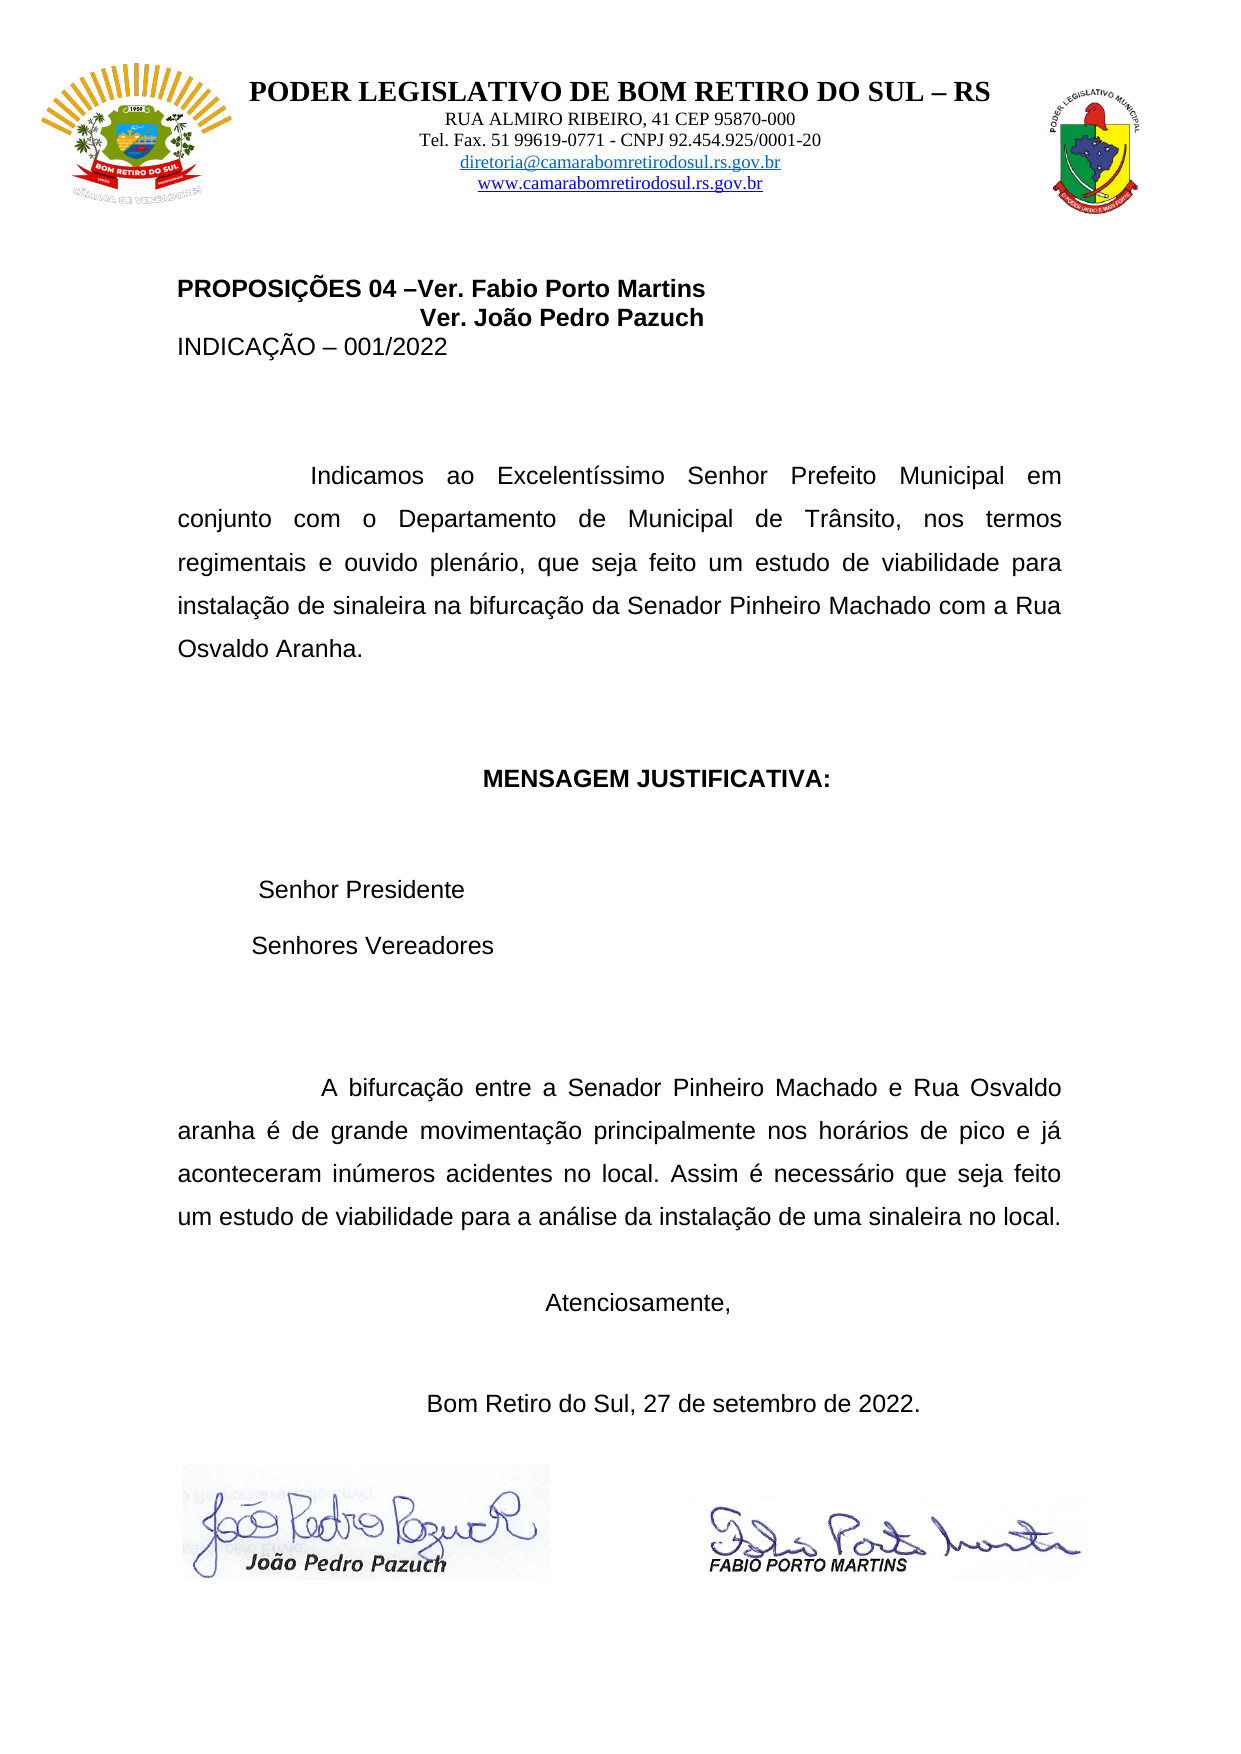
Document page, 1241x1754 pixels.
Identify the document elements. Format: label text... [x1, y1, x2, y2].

text Ver. João Pedro Pazuch [59, 303, 1063, 332]
text INDICAÇÃO – 001/2022 [59, 332, 1063, 361]
picture [689, 1496, 1088, 1580]
text Senhores Vereadores [177, 931, 1063, 959]
text A bifurcação entre a Senador Pinheiro Machado e Rua Osvaldo aranha é de grande movimentação principalmente nos horários de pico e já aconteceram inúmeros acidentes no local. Assim é necessário que seja feito um estudo de viabilidade para a análise da instalação de uma sinaleira no local. [177, 1072, 1063, 1231]
text Indicamos ao Excelentíssimo Senhor Prefeito Municipal em conjunto com o Departamento de Municipal de Trânsito, nos termos regimentais e ouvido plenário, que seja feito um estudo de viabilidade para instalação de sinaleira na bifurcação da Senador Pinheiro Machado com a Rua Osvaldo Aranha. [177, 461, 1063, 663]
text Atenciosamente, [59, 1288, 1225, 1317]
picture [41, 57, 232, 222]
text MENSAGEM JUSTIFICATIVA: [177, 764, 1063, 792]
text Senhor Presidente [177, 875, 1063, 904]
text Bom Retiro do Sul, 27 de setembro de 2022. [59, 1389, 1226, 1417]
text PROPOSIÇÕES 04 –Ver. Fabio Porto Martins [59, 274, 1063, 303]
picture [182, 1464, 550, 1580]
picture [1050, 89, 1139, 214]
